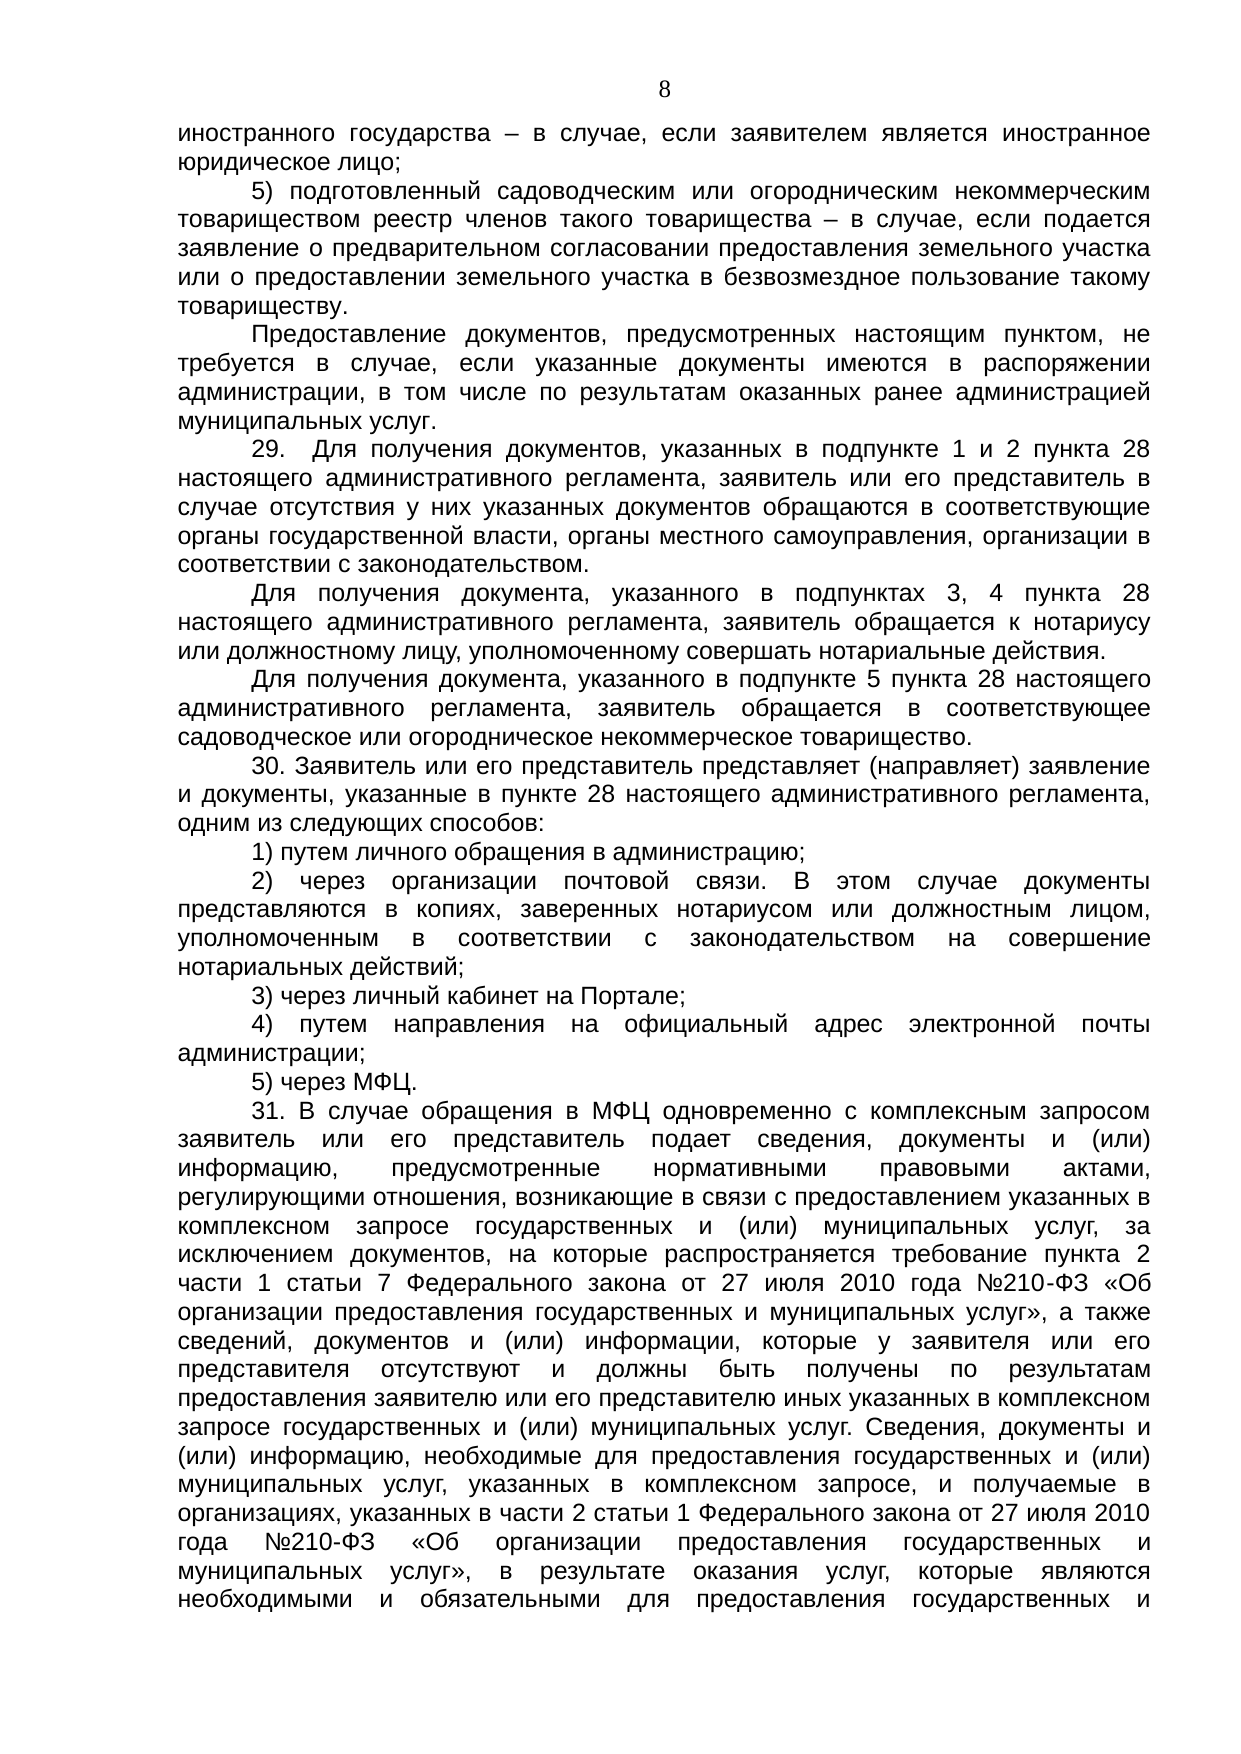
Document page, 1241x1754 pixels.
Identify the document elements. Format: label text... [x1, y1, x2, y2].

text 4) путем направления на официальный адрес электронной почты администрации; [177, 1009, 1152, 1067]
text 2) через организации почтовой связи. В этом случае документы представляются в копиях, заверенных нотариусом или должностным лицом, уполномоченным в соответствии с законодательством на совершение нотариальных действий; [177, 866, 1152, 981]
text Для получения документа, указанного в подпунктах 3, 4 пункта 28 настоящего административного регламента, заявитель обращается к нотариусу или должностному лицу, уполномоченному совершать нотариальные действия. [177, 578, 1152, 664]
text 3) через личный кабинет на Портале; [177, 981, 1152, 1009]
text Предоставление документов, предусмотренных настоящим пунктом, не требуется в случае, если указанные документы имеются в распоряжении администрации, в том числе по результатам оказанных ранее администрацией муниципальных услуг. [177, 319, 1152, 434]
text 29. Для получения документов, указанных в подпункте 1 и 2 пункта 28 настоящего административного регламента, заявитель или его представитель в случае отсутствия у них указанных документов обращаются в соответствующие органы государственной власти, органы местного самоуправления, организации в соответствии с законодательством. [177, 434, 1152, 578]
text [177, 118, 1152, 176]
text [177, 1096, 1152, 1613]
text 1) путем личного обращения в администрацию; [177, 837, 1152, 866]
text Для получения документа, указанного в подпункте 5 пункта 28 настоящего административного регламента, заявитель обращается в соответствующее садоводческое или огородническое некоммерческое товарищество. [177, 664, 1152, 751]
text 5) подготовленный садоводческим или огородническим некоммерческим товариществом реестр членов такого товарищества – в случае, если подается заявление о предварительном согласовании предоставления земельного участка или о предоставлении земельного участка в безвозмездное пользование такому товариществу. [177, 176, 1152, 319]
text 5) через МФЦ. [177, 1067, 1152, 1096]
text 30. Заявитель или его представитель представляет (направляет) заявление и документы, указанные в пункте 28 настоящего административного регламента, одним из следующих способов: [177, 751, 1152, 837]
